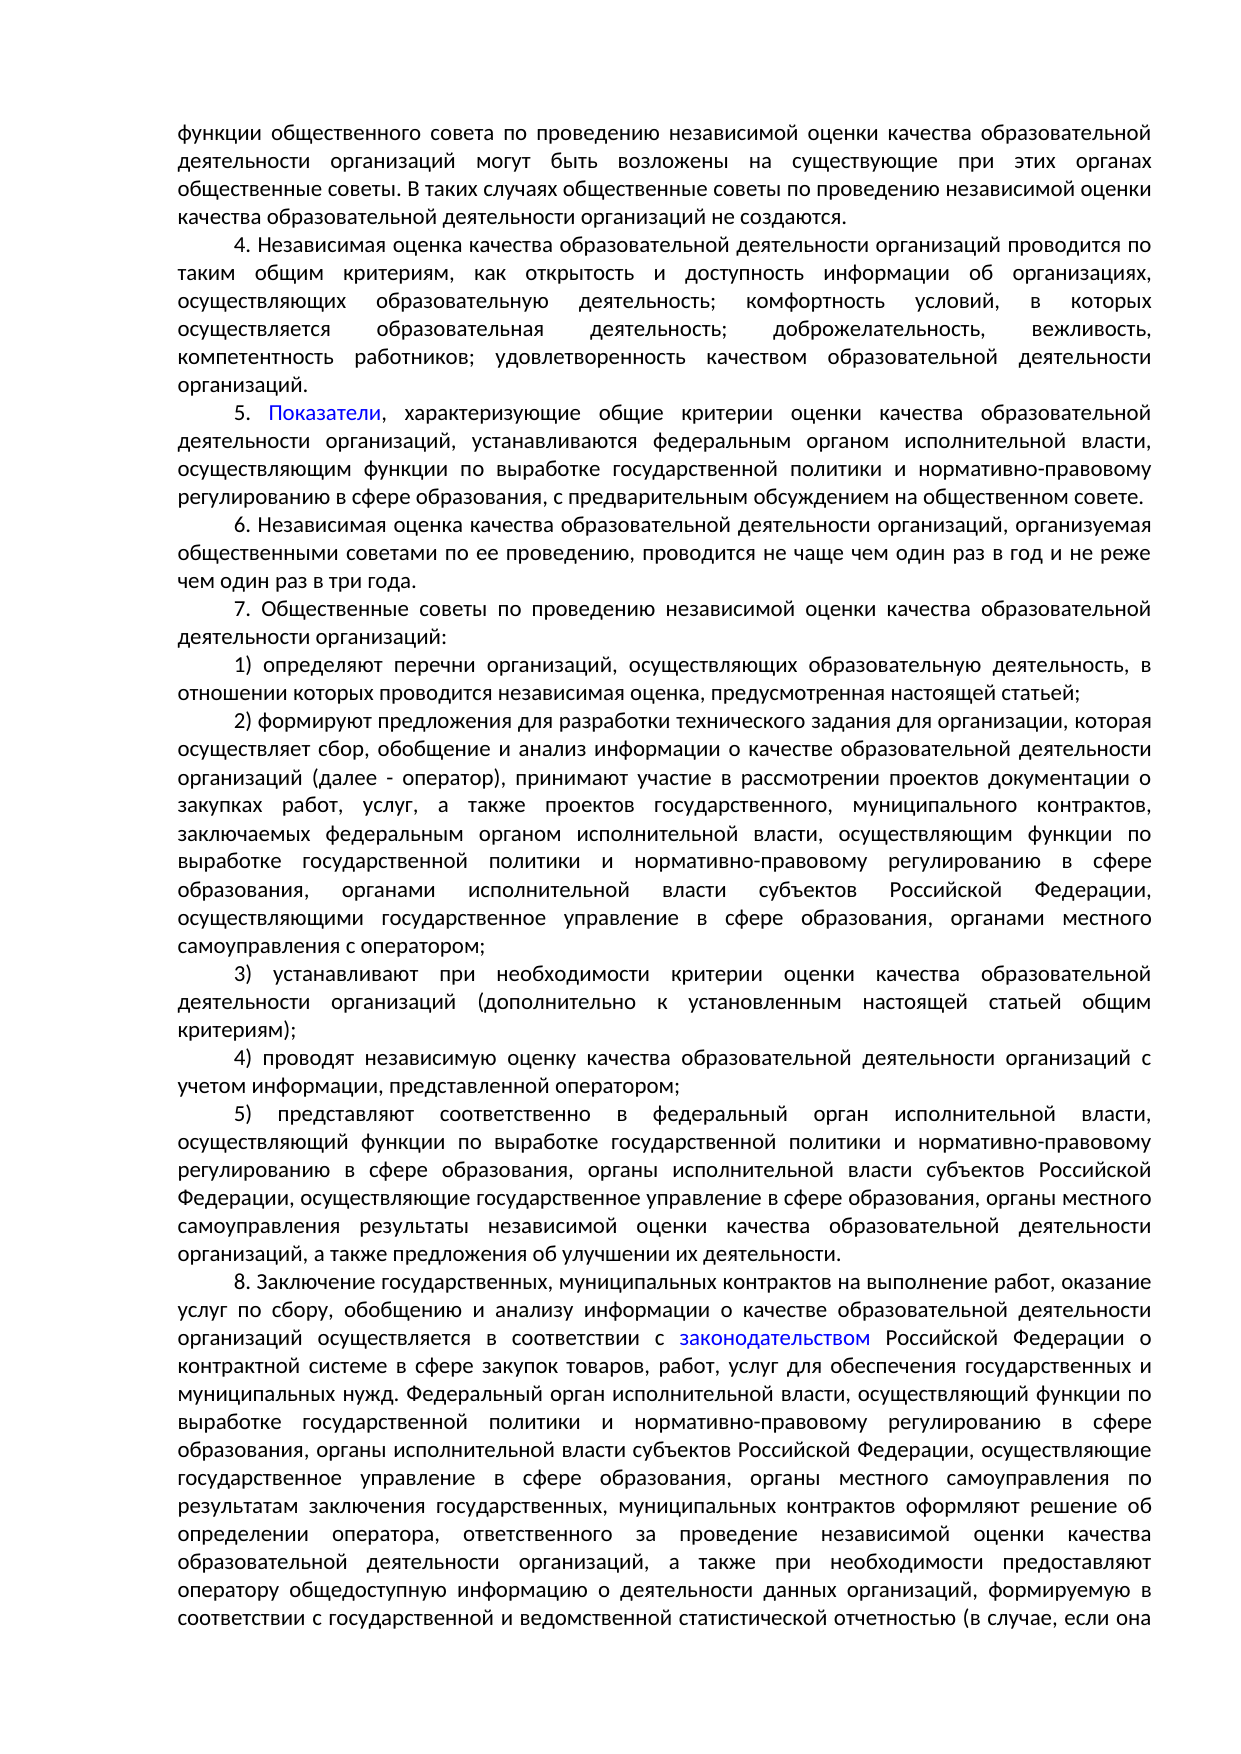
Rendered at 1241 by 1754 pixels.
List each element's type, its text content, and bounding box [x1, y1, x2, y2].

text 4) проводят независимую оценку качества образовательной деятельности организаций с учетом информации, представленной оператором; [177, 1043, 1152, 1099]
text 7. Общественные советы по проведению независимой оценки качества образовательной деятельности организаций: [177, 594, 1152, 651]
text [177, 118, 1152, 230]
text 5. Показатели, характеризующие общие критерии оценки качества образовательной деятельности организаций, устанавливаются федеральным органом исполнительной власти, осуществляющим функции по выработке государственной политики и нормативно-правовому регулированию в сфере образования, с предварительным обсуждением на общественном совете. [177, 398, 1152, 510]
text 6. Независимая оценка качества образовательной деятельности организаций, организуемая общественными советами по ее проведению, проводится не чаще чем один раз в год и не реже чем один раз в три года. [177, 510, 1152, 594]
text 2) формируют предложения для разработки технического задания для организации, которая осуществляет сбор, обобщение и анализ информации о качестве образовательной деятельности организаций (далее - оператор), принимают участие в рассмотрении проектов документации о закупках работ, услуг, а также проектов государственного, муниципального контрактов, заключаемых федеральным органом исполнительной власти, осуществляющим функции по выработке государственной политики и нормативно-правовому регулированию в сфере образования, органами исполнительной власти субъектов Российской Федерации, осуществляющими государственное управление в сфере образования, органами местного самоуправления с оператором; [177, 707, 1152, 959]
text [177, 1267, 1152, 1631]
text 1) определяют перечни организаций, осуществляющих образовательную деятельность, в отношении которых проводится независимая оценка, предусмотренная настоящей статьей; [177, 651, 1152, 707]
text 4. Независимая оценка качества образовательной деятельности организаций проводится по таким общим критериям, как открытость и доступность информации об организациях, осуществляющих образовательную деятельность; комфортность условий, в которых осуществляется образовательная деятельность; доброжелательность, вежливость, компетентность работников; удовлетворенность качеством образовательной деятельности организаций. [177, 230, 1152, 398]
text 5) представляют соответственно в федеральный орган исполнительной власти, осуществляющий функции по выработке государственной политики и нормативно-правовому регулированию в сфере образования, органы исполнительной власти субъектов Российской Федерации, осуществляющие государственное управление в сфере образования, органы местного самоуправления результаты независимой оценки качества образовательной деятельности организаций, а также предложения об улучшении их деятельности. [177, 1099, 1152, 1267]
text 3) устанавливают при необходимости критерии оценки качества образовательной деятельности организаций (дополнительно к установленным настоящей статьей общим критериям); [177, 959, 1152, 1043]
